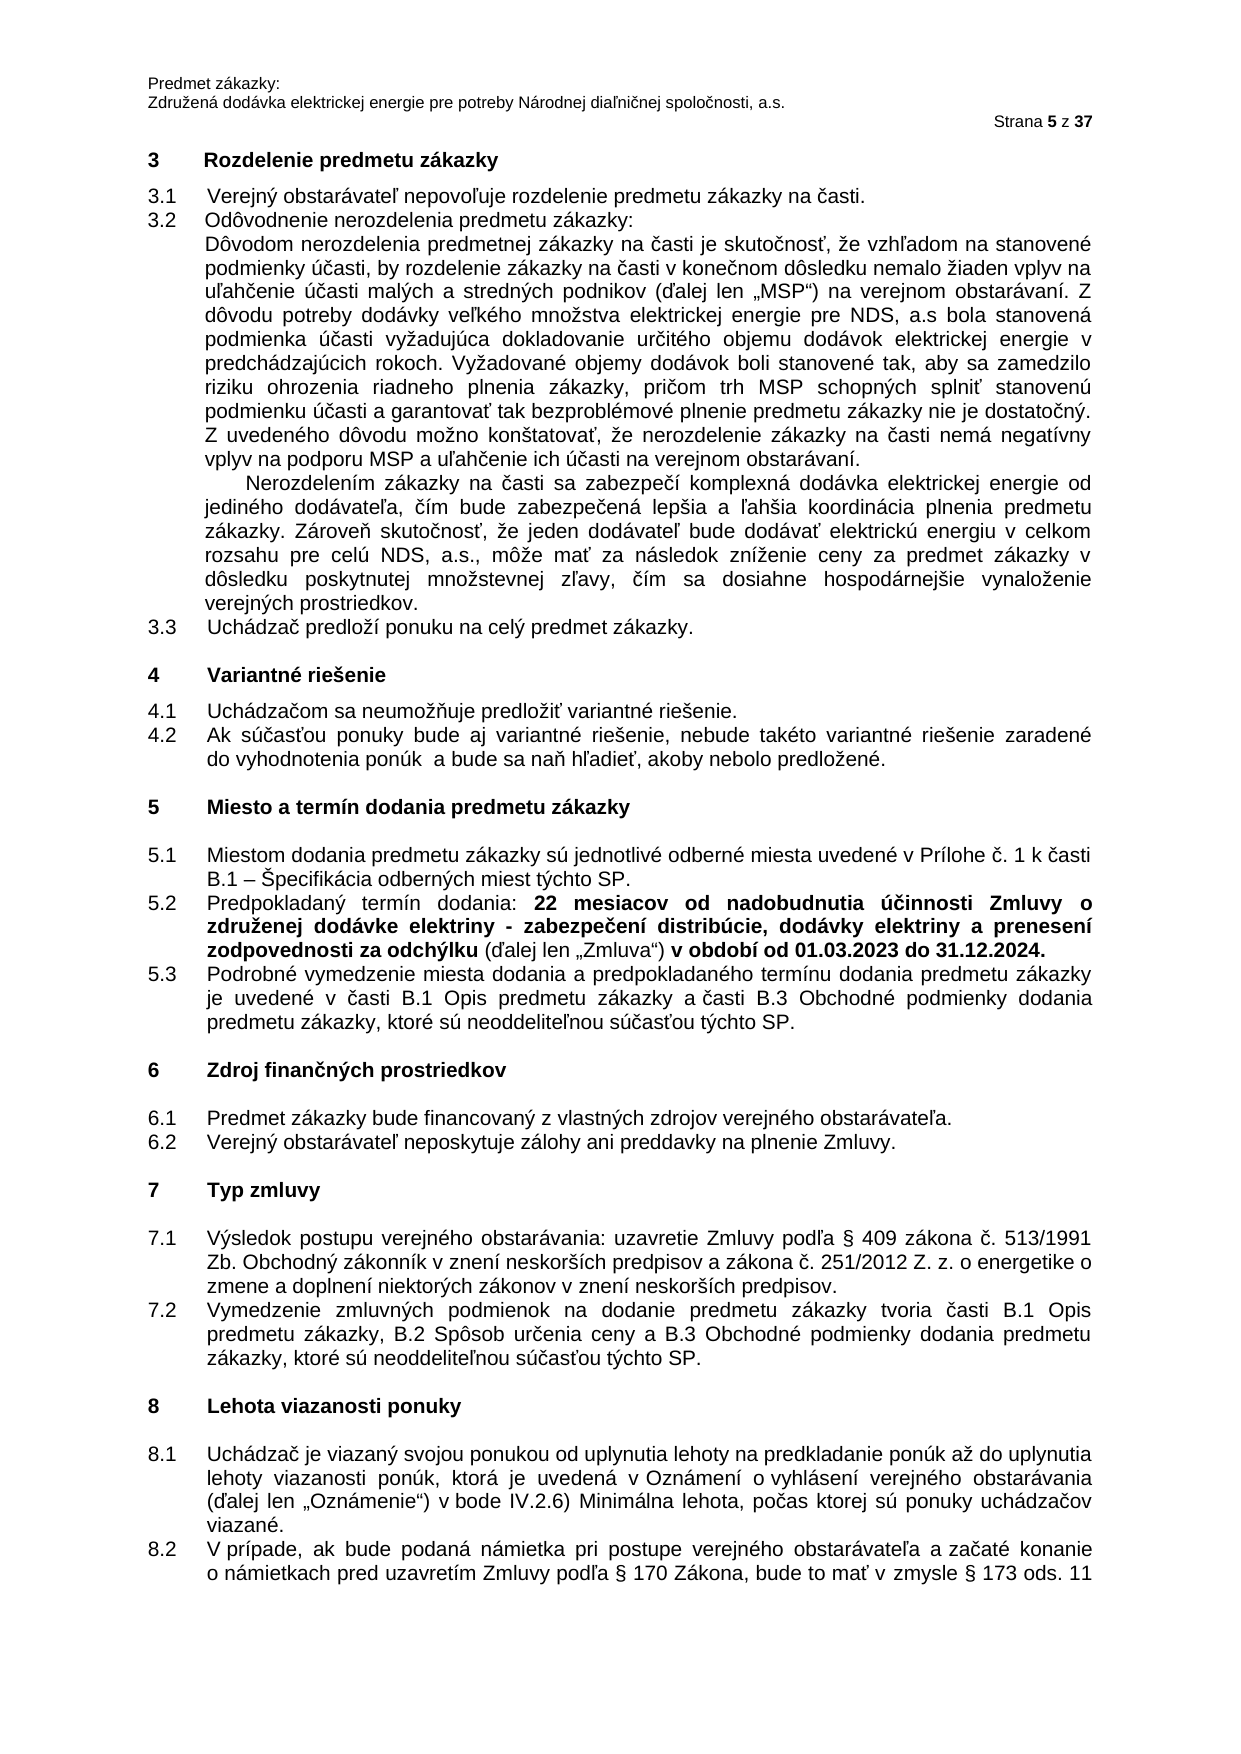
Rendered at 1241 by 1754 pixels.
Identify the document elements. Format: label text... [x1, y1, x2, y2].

text 5.3 Podrobné vymedzenie miesta dodania a predpokladaného termínu dodania predmetu zákazky je uvedené v časti B.1 Opis predmetu zákazky a časti B.3 Obchodné podmienky dodania predmetu zákazky, ktoré sú neoddeliteľnou súčasťou týchto SP. [148, 962, 1093, 1034]
text 4.2 Ak súčasťou ponuky bude aj variantné riešenie, nebude takéto variantné riešenie zaradené do vyhodnotenia ponúk a bude sa naň hľadieť, akoby nebolo predložené. [148, 723, 1093, 771]
text 8.1 Uchádzač je viazaný svojou ponukou od uplynutia lehoty na predkladanie ponúk až do uplynutia lehoty viazanosti ponúk, ktorá je uvedená v Oznámení o vyhlásení verejného obstarávania (ďalej len „Oznámenie“) v bode IV.2.6) Minimálna lehota, počas ktorej sú ponuky uchádzačov viazané. [148, 1441, 1093, 1537]
text 5.1 Miestom dodania predmetu zákazky sú jednotlivé odberné miesta uvedené v Prílohe č. 1 k časti B.1 – Špecifikácia odberných miest týchto SP. [148, 842, 1093, 890]
text Dôvodom nerozdelenia predmetnej zákazky na časti je skutočnosť, že vzhľadom na stanovené podmienky účasti, by rozdelenie zákazky na časti v konečnom dôsledku nemalo žiaden vplyv na uľahčenie účasti malých a stredných podnikov (ďalej len „MSP“) na verejnom obstarávaní. Z dôvodu potreby dodávky veľkého množstva elektrickej energie pre NDS, a.s bola stanovená podmienka účasti vyžadujúca dokladovanie určitého objemu dodávok elektrickej energie v predchádzajúcich rokoch. Vyžadované objemy dodávok boli stanovené tak, aby sa zamedzilo riziku ohrozenia riadneho plnenia zákazky, pričom trh MSP schopných splniť stanovenú podmienku účasti a garantovať tak bezproblémové plnenie predmetu zákazky nie je dostatočný. Z uvedeného dôvodu možno konštatovať, že nerozdelenie zákazky na časti nemá negatívny vplyv na podporu MSP a uľahčenie ich účasti na verejnom obstarávaní. [142, 231, 1093, 471]
text Nerozdelením zákazky na časti sa zabezpečí komplexná dodávka elektrickej energie od jediného dodávateľa, čím bude zabezpečená lepšia a ľahšia koordinácia plnenia predmetu zákazky. Zároveň skutočnosť, že jeden dodávateľ bude dodávať elektrickú energiu v celkom rozsahu pre celú NDS, a.s., môže mať za následok zníženie ceny za predmet zákazky v dôsledku poskytnutej množstevnej zľavy, čím sa dosiahne hospodárnejšie vynaloženie verejných prostriedkov. [142, 471, 1093, 615]
text 5.2 Predpokladaný termín dodania: 22 mesiacov od nadobudnutia účinnosti Zmluvy o združenej dodávke elektriny - zabezpečení distribúcie, dodávky elektriny a prenesení zodpovednosti za odchýlku (ďalej len „Zmluva“) v období od 01.03.2023 do 31.12.2024. [148, 890, 1093, 962]
subtitle Zdroj finančných prostriedkov [148, 1058, 1093, 1082]
text 4.1 Uchádzačom sa neumožňuje predložiť variantné riešenie. [148, 699, 1093, 723]
text 6.1 Predmet zákazky bude financovaný z vlastných zdrojov verejného obstarávateľa. [148, 1106, 1093, 1130]
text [148, 1537, 1093, 1585]
subtitle Variantné riešenie [148, 663, 1093, 687]
subtitle Miesto a termín dodania predmetu zákazky [148, 794, 1093, 818]
text 6.2 Verejný obstarávateľ neposkytuje zálohy ani preddavky na plnenie Zmluvy. [148, 1130, 1093, 1154]
text 3.1 Verejný obstarávateľ nepovoľuje rozdelenie predmetu zákazky na časti. [148, 183, 1093, 207]
subtitle Rozdelenie predmetu zákazky [148, 148, 1093, 172]
subtitle 7 Typ zmluvy [148, 1178, 1093, 1202]
text 7.1 Výsledok postupu verejného obstarávania: uzavretie Zmluvy podľa § 409 zákona č. 513/1991 Zb. Obchodný zákonník v znení neskorších predpisov a zákona č. 251/2012 Z. z. o energetike o zmene a doplnení niektorých zákonov v znení neskorších predpisov. [148, 1226, 1093, 1298]
text 7.2 Vymedzenie zmluvných podmienok na dodanie predmetu zákazky tvoria časti B.1 Opis predmetu zákazky, B.2 Spôsob určenia ceny a B.3 Obchodné podmienky dodania predmetu zákazky, ktoré sú neoddeliteľnou súčasťou týchto SP. [148, 1298, 1093, 1369]
subtitle 8 Lehota viazanosti ponuky [148, 1393, 1093, 1417]
text 3.2 Odôvodnenie nerozdelenia predmetu zákazky: [142, 207, 1093, 231]
text 3.3 Uchádzač predloží ponuku na celý predmet zákazky. [148, 615, 1093, 639]
